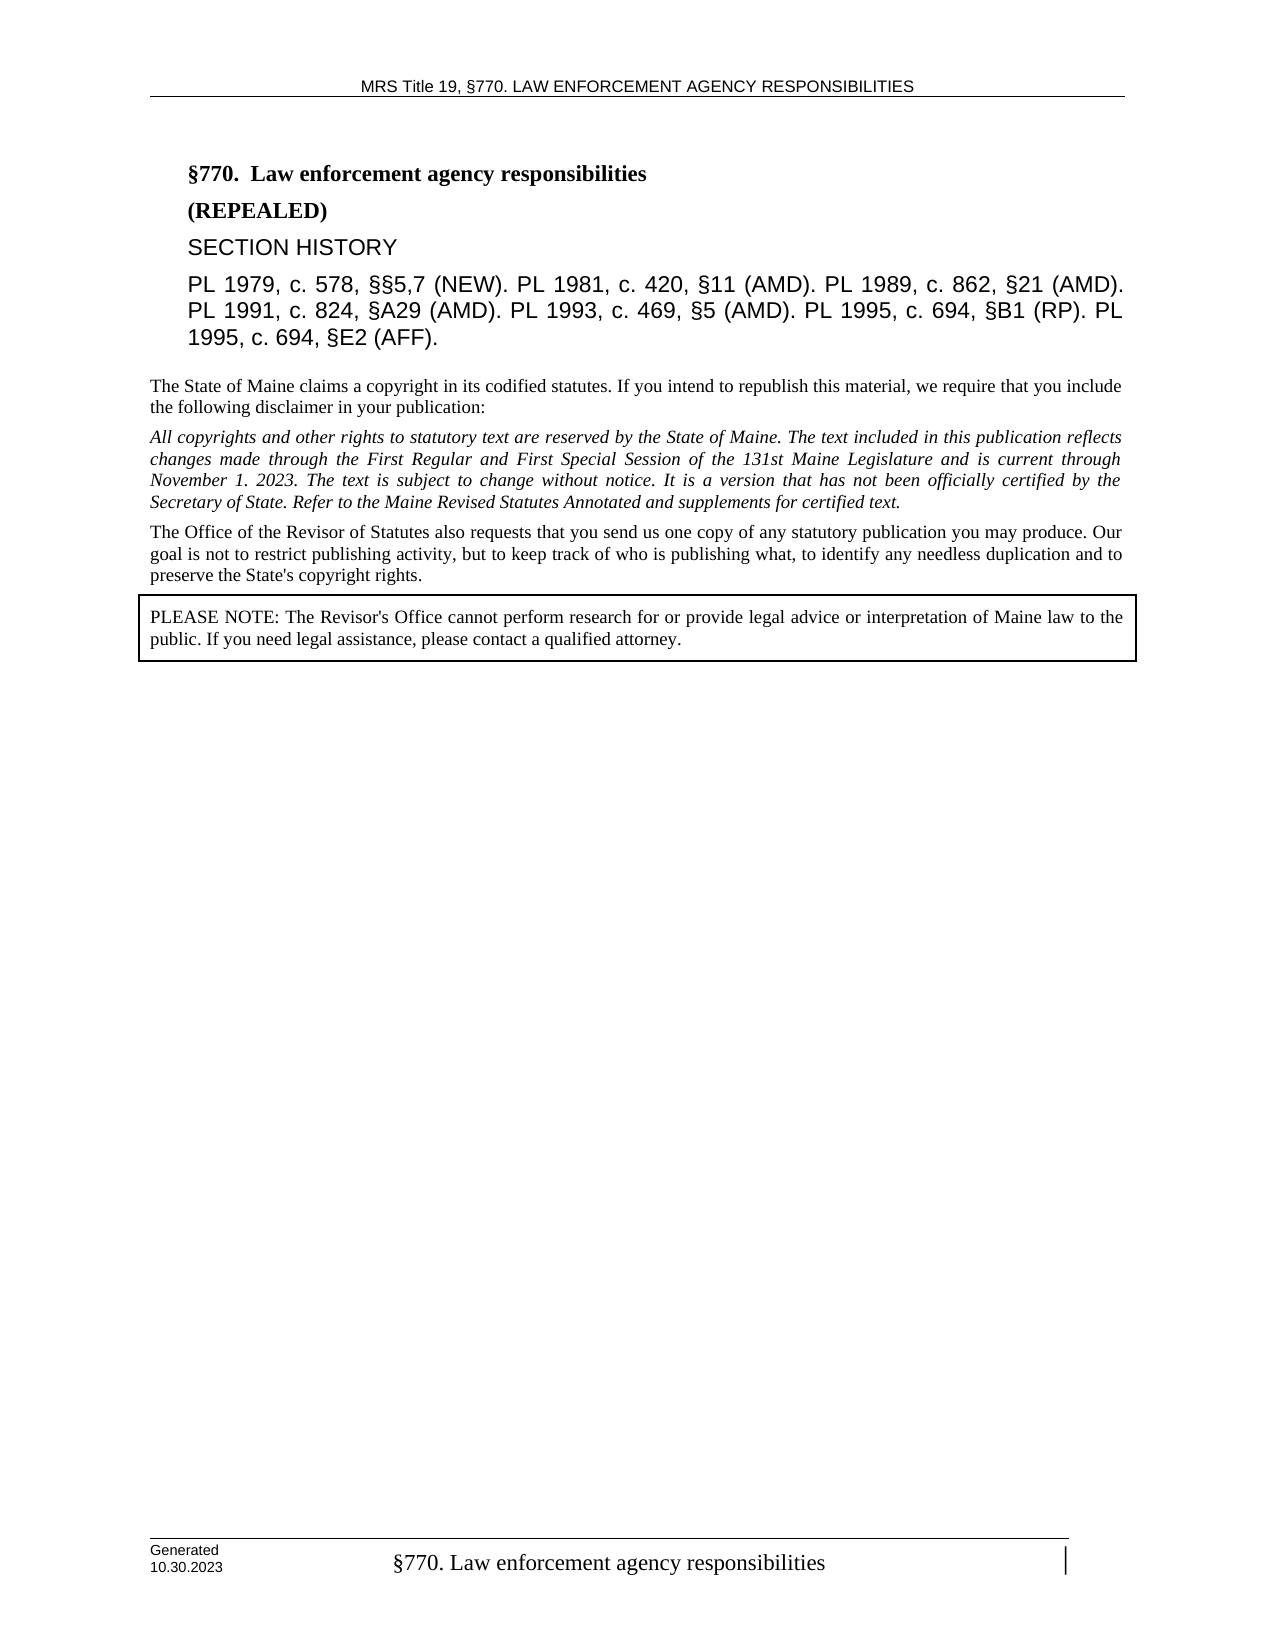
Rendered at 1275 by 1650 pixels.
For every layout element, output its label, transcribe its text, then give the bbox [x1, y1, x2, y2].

text §770. Law enforcement agency responsibilities [187, 160, 1125, 187]
text (REPEALED) [187, 197, 1125, 223]
text The State of Maine claims a copyright in its codified statutes. If you intend to republish this material, we require that you include the following disclaimer in your publication: [150, 375, 1125, 418]
text The Office of the Revisor of Statutes also requests that you send us one copy of any statutory publication you may produce. Our goal is not to restrict publishing activity, but to keep track of who is publishing what, to identify any needless duplication and to preserve the State's copyright rights. [150, 521, 1125, 586]
text PLEASE NOTE: The Revisor's Office cannot perform research for or provide legal advice or interpretation of Maine law to the public. If you need legal assistance, please contact a qualified attorney. [140, 596, 1135, 660]
text PL 1979, c. 578, §§5,7 (NEW). PL 1981, c. 420, §11 (AMD). PL 1989, c. 862, §21 (AMD). PL 1991, c. 824, §A29 (AMD). PL 1993, c. 469, §5 (AMD). PL 1995, c. 694, §B1 (RP). PL 1995, c. 694, §E2 (AFF). [187, 271, 1125, 350]
text All copyrights and other rights to statutory text are reserved by the State of Maine. The text included in this publication reflects changes made through the First Regular and First Special Session of the 131st Maine Legislature and is current through November 1. 2023 . The text is subject to change without notice. It is a version that has not been officially certified by the Secretary of State. Refer to the Maine Revised Statutes Annotated and supplements for certified text. [150, 426, 1125, 512]
text SECTION HISTORY [187, 234, 1125, 260]
